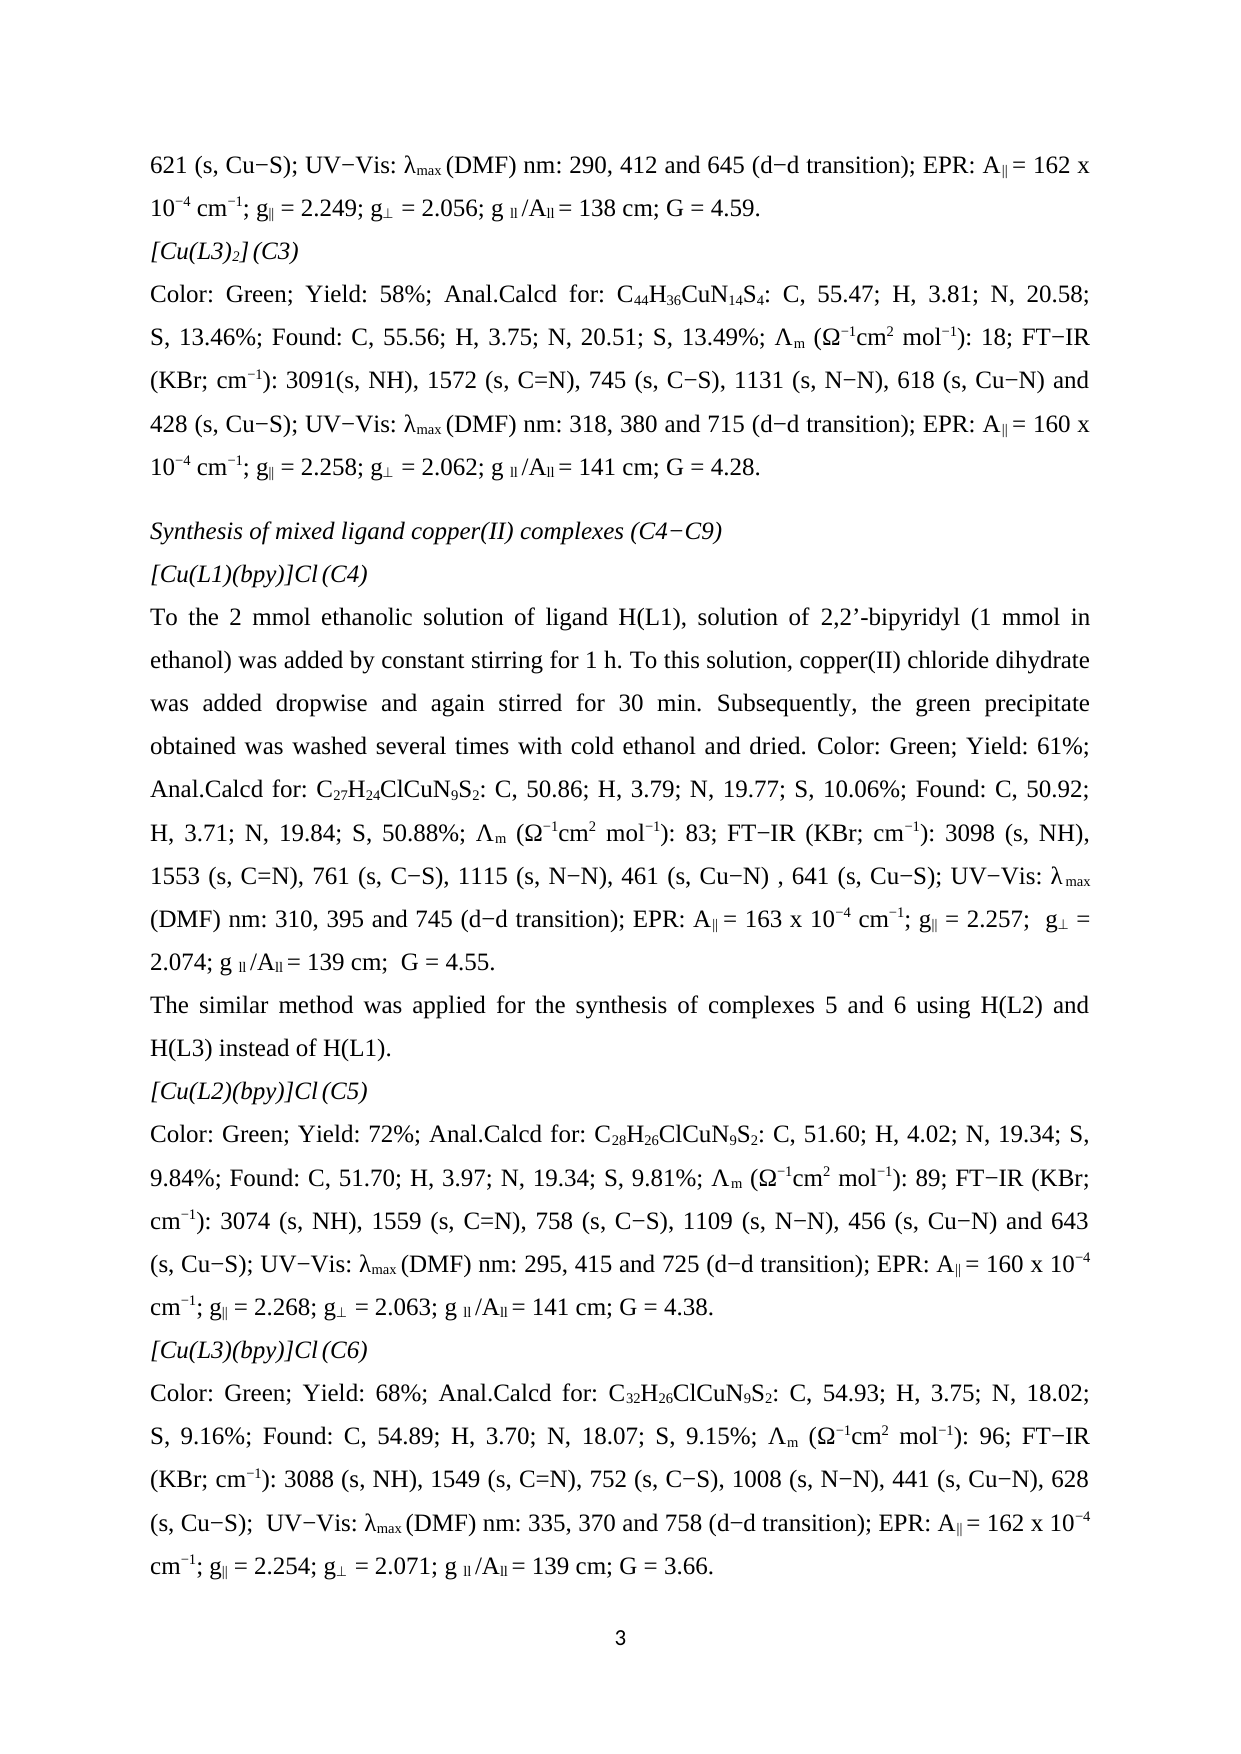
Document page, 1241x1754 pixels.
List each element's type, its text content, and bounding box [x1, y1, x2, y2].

text Color: Green; Yield: 72%; Anal.Calcd for: C28H26ClCuN9S2: C, 51.60; H, 4.02; N, 19.34; S, 9.84%; Found: C, 51.70; H, 3.97; N, 19.34; S, 9.81%; Ʌm (Ω−1cm2 mol−1): 89; FT−IR (KBr; cm−1): 3074 (s, NH), 1559 (s, C=N), 758 (s, C−S), 1109 (s, N−N), 456 (s, Cu−N) and 643 (s, Cu−S); UV−Vis: λmax (DMF) nm: 295, 415 and 725 (d−d transition); EPR: A|| = 160 x 10−4 cm−1; g|| = 2.268; g= 2.063; g ll /All = 141 cm; G = 4.38. [150, 1119, 1090, 1321]
text [Cu(L1)(bpy)]Cl (C4) [150, 559, 1090, 588]
text [Cu(L3)2] (C3) [150, 236, 1090, 265]
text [150, 150, 1090, 222]
text Synthesis of mixed ligand copper(II) complexes (C4−C9) [150, 516, 1090, 544]
text The similar method was applied for the synthesis of complexes 5 and 6 using H(L2) and H(L3) instead of H(L1). [150, 990, 1090, 1062]
text [Cu(L3)(bpy)]Cl (C6) [150, 1335, 1090, 1364]
text [Cu(L2)(bpy)]Cl (C5) [150, 1076, 1090, 1105]
text Color: Green; Yield: 68%; Anal.Calcd for: C32H26ClCuN9S2: C, 54.93; H, 3.75; N, 18.02; S, 9.16%; Found: C, 54.89; H, 3.70; N, 18.07; S, 9.15%; Ʌm (Ω−1cm2 mol−1): 96; FT−IR (KBr; cm−1): 3088 (s, NH), 1549 (s, C=N), 752 (s, C−S), 1008 (s, N−N), 441 (s, Cu−N), 628 (s, Cu−S); UV−Vis: λmax (DMF) nm: 335, 370 and 758 (d−d transition); EPR: A|| = 162 x 10−4 cm−1; g|| = 2.254; g= 2.071; g ll /All = 139 cm; G = 3.66. [150, 1378, 1090, 1579]
text Color: Green; Yield: 58%; Anal.Calcd for: C44H36CuN14S4: C, 55.47; H, 3.81; N, 20.58; S, 13.46%; Found: C, 55.56; H, 3.75; N, 20.51; S, 13.49%; Ʌm (Ω−1cm2 mol−1): 18; FT−IR (KBr; cm−1): 3091(s, NH), 1572 (s, C=N), 745 (s, C−S), 1131 (s, N−N), 618 (s, Cu−N) and 428 (s, Cu−S); UV−Vis: λmax (DMF) nm: 318, 380 and 715 (d−d transition); EPR: A|| = 160 x 10−4 cm−1; g|| = 2.258; g= 2.062; g ll /All = 141 cm; G = 4.28. [150, 279, 1090, 481]
text To the 2 mmol ethanolic solution of ligand H(L1), solution of 2,2’-bipyridyl (1 mmol in ethanol) was added by constant stirring for 1 h. To this solution, copper(II) chloride dihydrate was added dropwise and again stirred for 30 min. Subsequently, the green precipitate obtained was washed several times with cold ethanol and dried. Color: Green; Yield: 61%; Anal.Calcd for: C27H24ClCuN9S2: C, 50.86; H, 3.79; N, 19.77; S, 10.06%; Found: C, 50.92; H, 3.71; N, 19.84; S, 50.88%; Ʌm (Ω−1cm2 mol−1): 83; FT−IR (KBr; cm−1): 3098 (s, NH), 1553 (s, C=N), 761 (s, C−S), 1115 (s, N−N), 461 (s, Cu−N) , 641 (s, Cu−S); UV−Vis: λmax (DMF) nm: 310, 395 and 745 (d−d transition); EPR: A|| = 163 x 10−4 cm−1; g|| = 2.257; g= 2.074; g ll /All = 139 cm; G = 4.55. [150, 602, 1090, 976]
